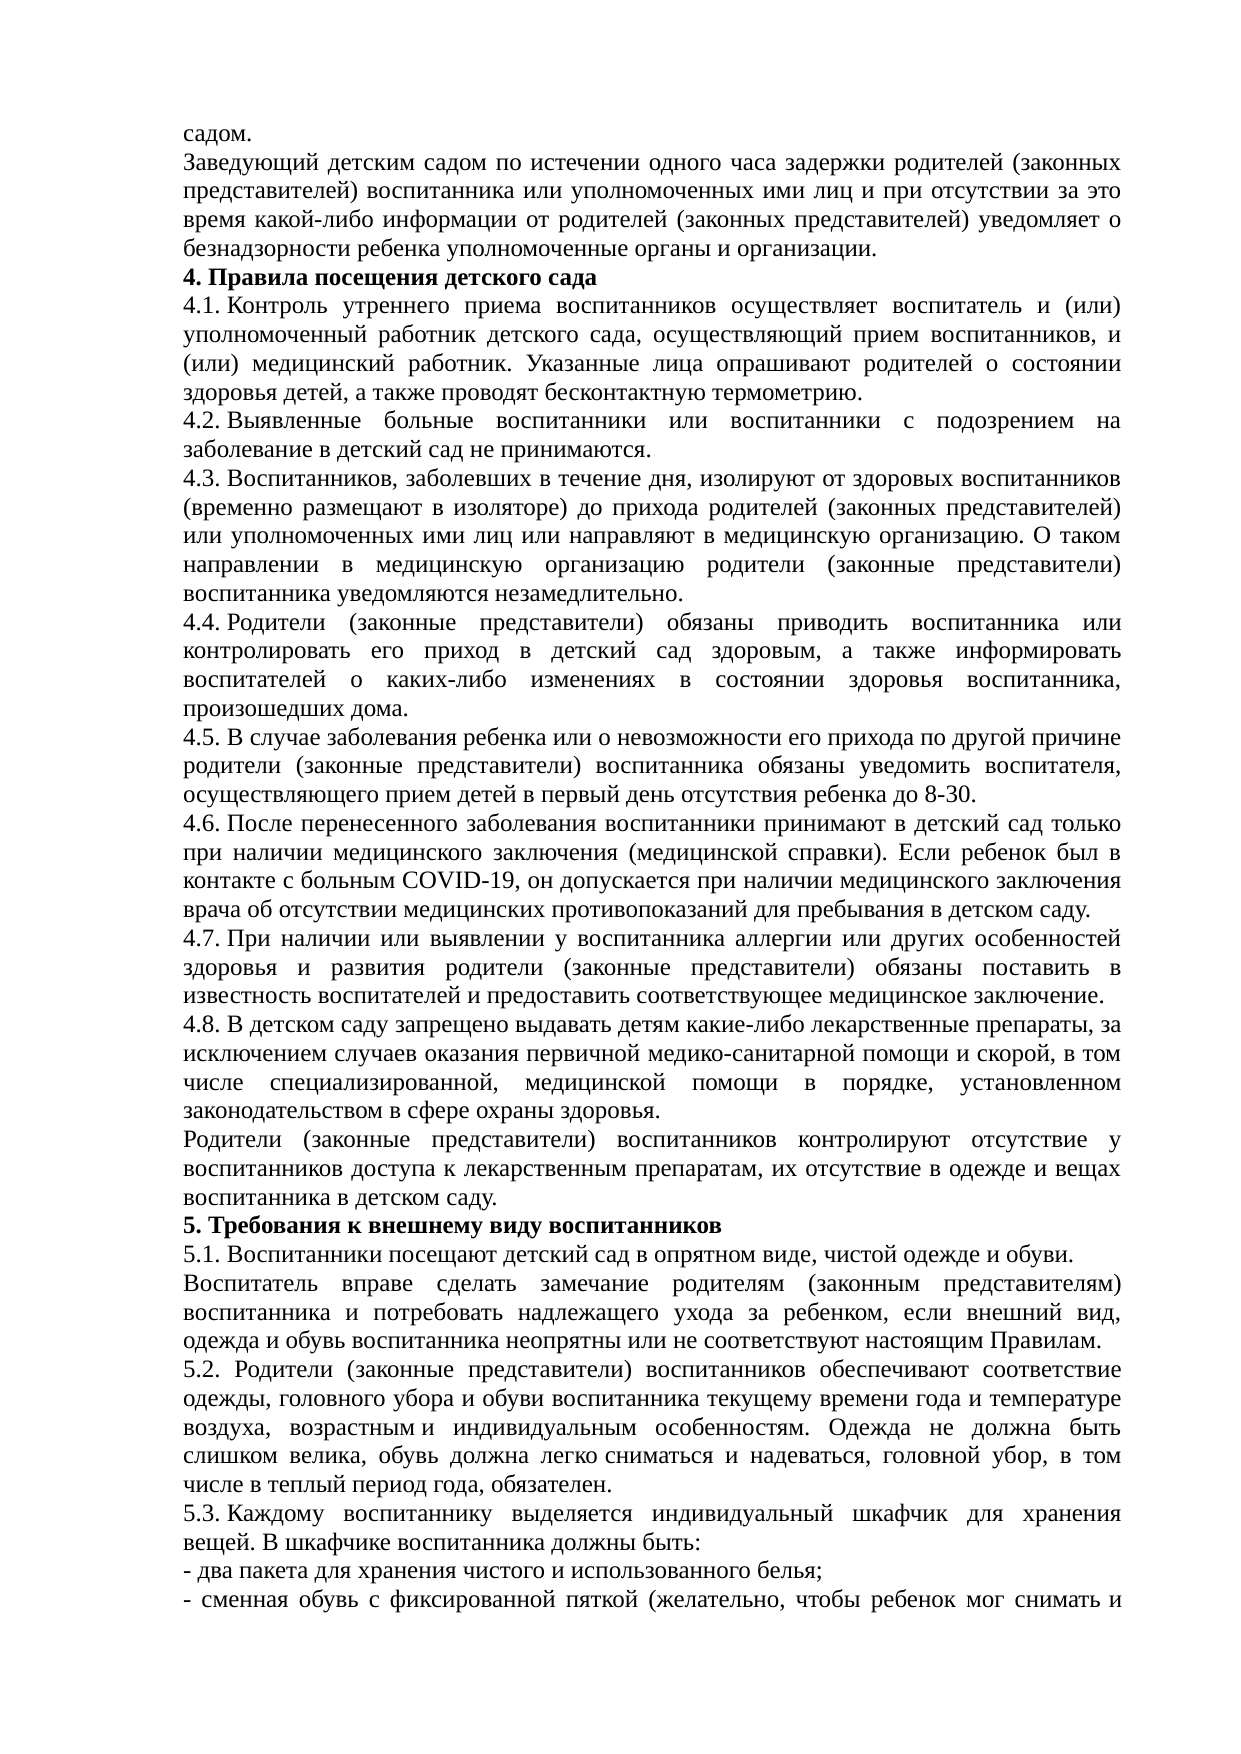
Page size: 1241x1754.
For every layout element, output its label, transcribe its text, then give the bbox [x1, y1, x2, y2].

text 4.6. После перенесенного заболевания воспитанники принимают в детский сад только при наличии медицинского заключения (медицинской справки). Если ребенок был в контакте с больным COVID-19, он допускается при наличии медицинского заключения врача об отсутствии медицинских противопоказаний для пребывания в детском саду. [183, 808, 1122, 923]
text 4.3. Воспитанников, заболевших в течение дня, изолируют от здоровых воспитанников (временно размещают в изоляторе) до прихода родителей (законных представителей) или уполномоченных ими лиц или направляют в медицинскую организацию. О таком направлении в медицинскую организацию родители (законные представители) воспитанника уведомляются незамедлительно. [183, 463, 1122, 607]
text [183, 118, 1122, 147]
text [183, 1584, 1122, 1613]
text 5.2. Родители (законные представители) воспитанников обеспечивают соответствие одежды, головного убора и обуви воспитанника текущему времени года и температуре воздуха, возрастным и индивидуальным особенностям. Одежда не должна быть слишком велика, обувь должна легко сниматься и надеваться, головной убор, в том числе в теплый период года, обязателен. [183, 1354, 1122, 1498]
text Воспитатель вправе сделать замечание родителям (законным представителям) воспитанника и потребовать надлежащего ухода за ребенком, если внешний вид, одежда и обувь воспитанника неопрятны или не соответствуют настоящим Правилам. [183, 1268, 1122, 1354]
text 5.1. Воспитанники посещают детский сад в опрятном виде, чистой одежде и обуви. [183, 1239, 1122, 1268]
text 4.8. В детском саду запрещено выдавать детям какие-либо лекарственные препараты, за исключением случаев оказания первичной медико-санитарной помощи и скорой, в том числе специализированной, медицинской помощи в порядке, установленном законодательством в сфере охраны здоровья. [183, 1009, 1122, 1124]
text 4.4. Родители (законные представители) обязаны приводить воспитанника или контролировать его приход в детский сад здоровым, а также информировать воспитателей о каких-либо изменениях в состоянии здоровья воспитанника, произошедших дома. [183, 607, 1122, 722]
text 4.1. Контроль утреннего приема воспитанников осуществляет воспитатель и (или) уполномоченный работник детского сада, осуществляющий прием воспитанников, и (или) медицинский работник. Указанные лица опрашивают родителей о состоянии здоровья детей, а также проводят бесконтактную термометрию. [183, 291, 1122, 406]
text 4. Правила посещения детского сада [183, 262, 1122, 291]
text Заведующий детским садом по истечении одного часа задержки родителей (законных представителей) воспитанника или уполномоченных ими лиц и при отсутствии за это время какой-либо информации от родителей (законных представителей) уведомляет о безнадзорности ребенка уполномоченные органы и организации. [183, 147, 1122, 262]
text 4.5. В случае заболевания ребенка или о невозможности его прихода по другой причине родители (законные представители) воспитанника обязаны уведомить воспитателя, осуществляющего прием детей в первый день отсутствия ребенка до 8-30. [183, 722, 1122, 808]
text 4.2. Выявленные больные воспитанники или воспитанники с подозрением на заболевание в детский сад не принимаются. [183, 406, 1122, 463]
text 5. Требования к внешнему виду воспитанников [183, 1211, 1122, 1239]
text 4.7. При наличии или выявлении у воспитанника аллергии или других особенностей здоровья и развития родители (законные представители) обязаны поставить в известность воспитателей и предоставить соответствующее медицинское заключение. [183, 923, 1122, 1009]
text 5.3. Каждому воспитаннику выделяется индивидуальный шкафчик для хранения вещей. В шкафчике воспитанника должны быть: [183, 1498, 1122, 1556]
text Родители (законные представители) воспитанников контролируют отсутствие у воспитанников доступа к лекарственным препаратам, их отсутствие в одежде и вещах воспитанника в детском саду. [183, 1124, 1122, 1211]
text - два пакета для хранения чистого и использованного белья; [183, 1556, 1122, 1584]
